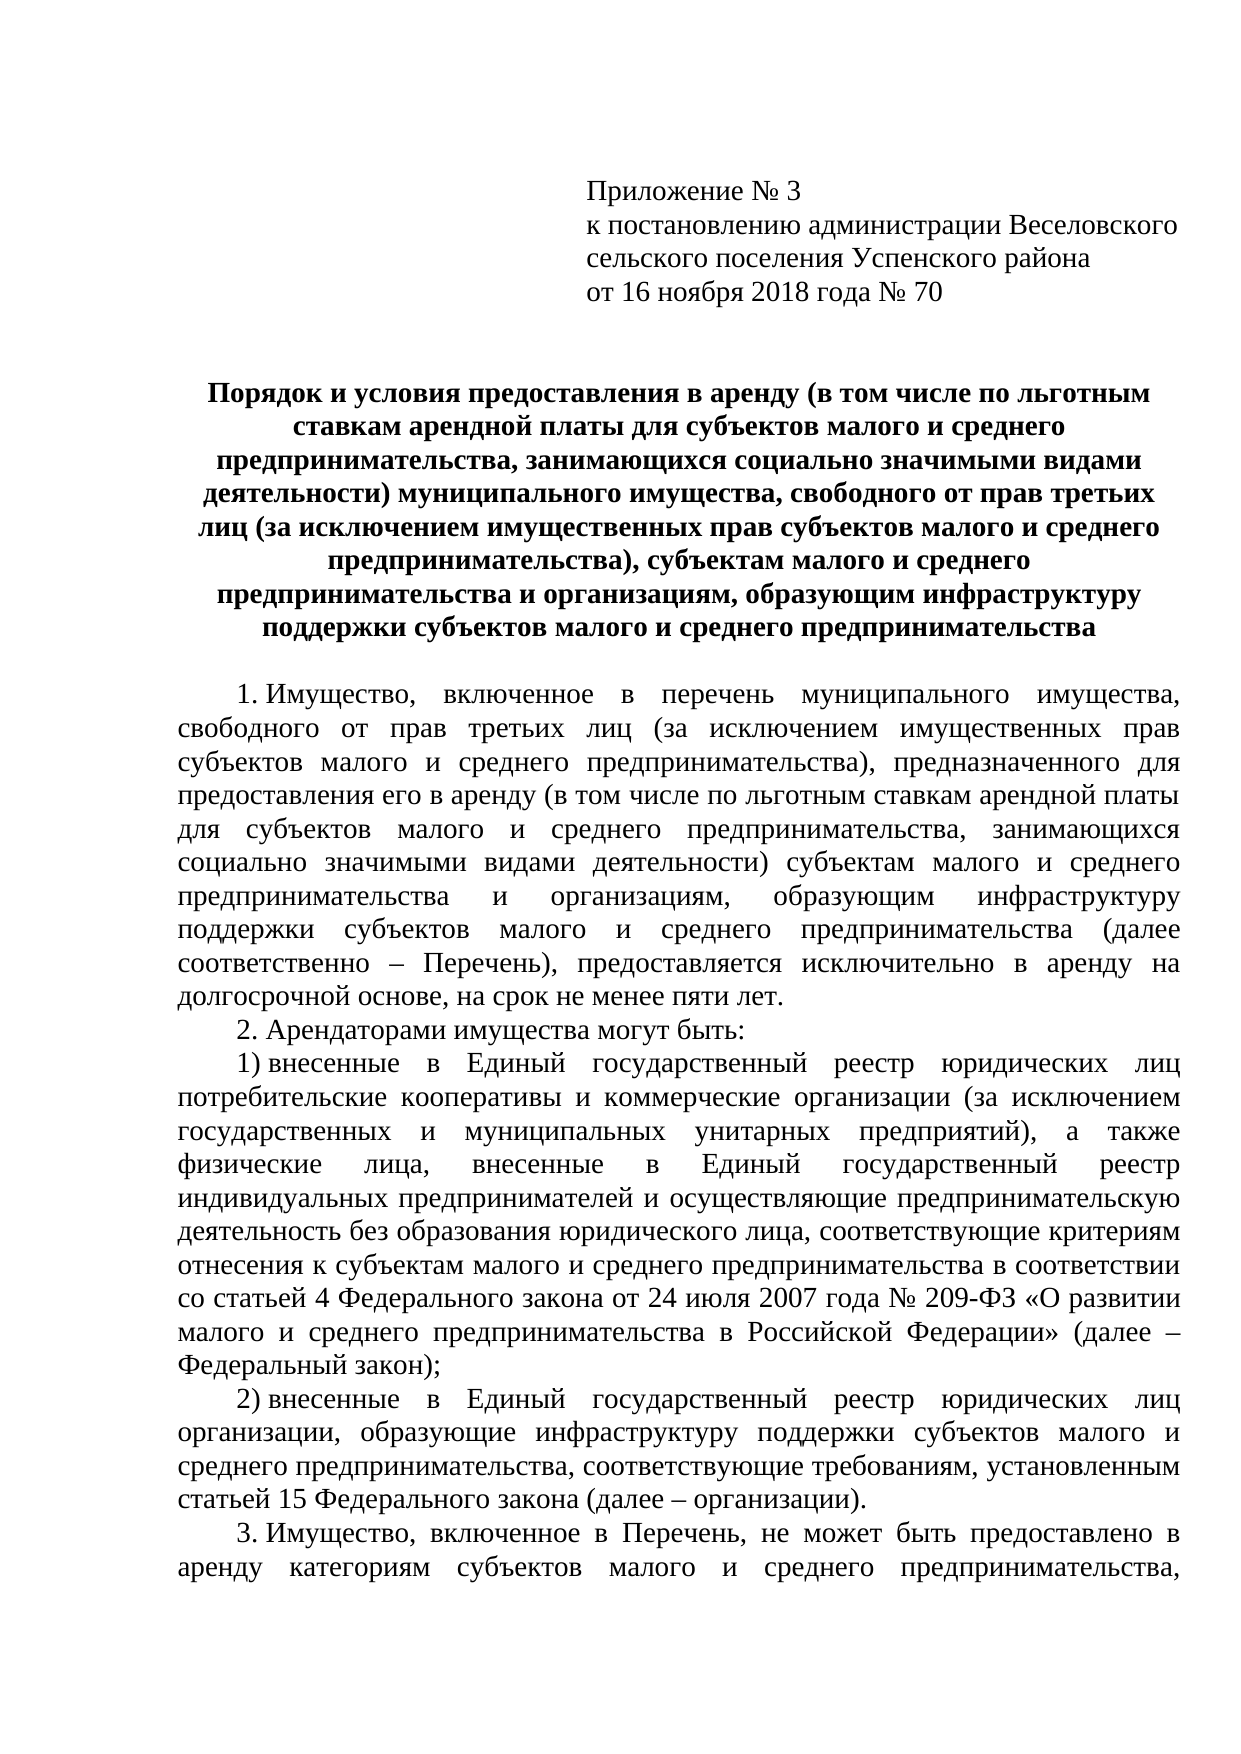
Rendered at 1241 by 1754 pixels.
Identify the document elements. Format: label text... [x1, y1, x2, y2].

text Приложение № 3 [177, 173, 1181, 207]
text 1. Имущество, включенное в перечень муниципального имущества, свободного от прав третьих лиц (за исключением имущественных прав субъектов малого и среднего предпринимательства), предназначенного для предоставления его в аренду (в том числе по льготным ставкам арендной платы для субъектов малого и среднего предпринимательства, занимающихся социально значимыми видами деятельности) субъектам малого и среднего предпринимательства и организациям, образующим инфраструктуру поддержки субъектов малого и среднего предпринимательства (далее соответственно – Перечень), предоставляется исключительно в аренду на долгосрочной основе, на срок не менее пяти лет. [177, 677, 1181, 1012]
text сельского поселения Успенского района [177, 241, 1181, 274]
text Порядок и условия предоставления в аренду (в том числе по льготным ставкам арендной платы для субъектов малого и среднего предпринимательства, занимающихся социально значимыми видами деятельности) муниципального имущества, свободного от прав третьих лиц (за исключением имущественных прав субъектов малого и среднего предпринимательства), субъектам малого и среднего предпринимательства и организациям, образующим инфраструктуру поддержки субъектов малого и среднего предпринимательства [177, 375, 1181, 643]
text 1) внесенные в Единый государственный реестр юридических лиц потребительские кооперативы и коммерческие организации (за исключением государственных и муниципальных унитарных предприятий), а также физические лица, внесенные в Единый государственный реестр индивидуальных предпринимателей и осуществляющие предпринимательскую деятельность без образования юридического лица, соответствующие критериям отнесения к субъектам малого и среднего предпринимательства в соответствии со статьей 4 Федерального закона от 24 июля 2007 года № 209-ФЗ «О развитии малого и среднего предпринимательства в Российской Федерации» (далее – Федеральный закон); [177, 1046, 1181, 1381]
text к постановлению администрации Веселовского [177, 207, 1181, 241]
text от 16 ноября 2018 года № 70 [177, 274, 1181, 308]
text 2) внесенные в Единый государственный реестр юридических лиц организации, образующие инфраструктуру поддержки субъектов малого и среднего предпринимательства, соответствующие требованиям, установленным статьей 15 Федерального закона (далее – организации). [177, 1381, 1181, 1515]
text 2. Арендаторами имущества могут быть: [177, 1012, 1181, 1046]
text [177, 1515, 1181, 1582]
